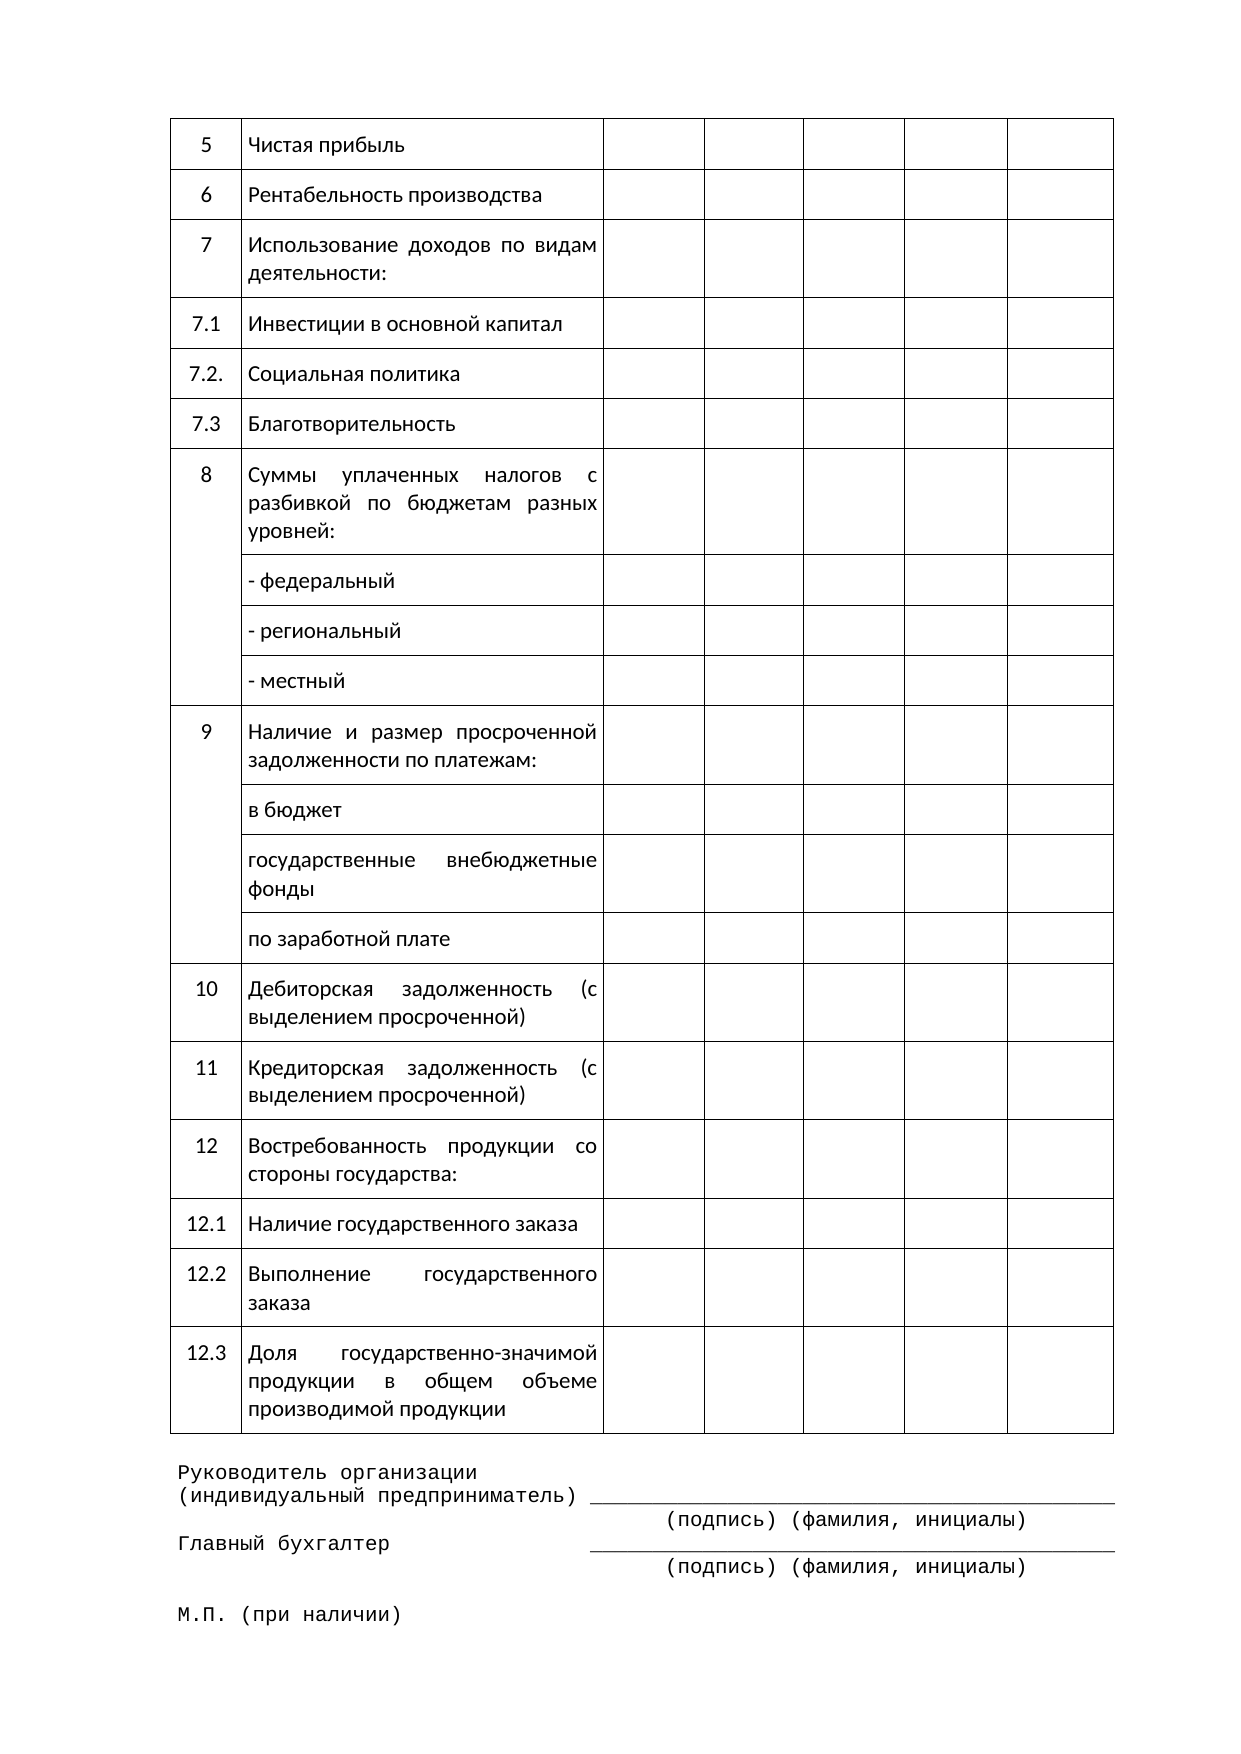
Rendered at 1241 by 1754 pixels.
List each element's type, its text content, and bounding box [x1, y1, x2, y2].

table_cell [905, 1120, 1007, 1198]
table_cell [604, 170, 704, 219]
table_cell государственные внебюджетные фонды [242, 835, 603, 912]
table_cell [905, 555, 1007, 605]
text (подпись) (фамилия, инициалы) [177, 1556, 1152, 1580]
table_cell [804, 785, 904, 834]
table_cell [905, 119, 1007, 168]
table_cell [905, 785, 1007, 834]
table_cell [905, 656, 1007, 705]
table_cell [604, 1327, 704, 1433]
table_cell [905, 835, 1007, 912]
table_cell [604, 119, 704, 168]
table_cell 12.2 [171, 1249, 241, 1326]
text (подпись) (фамилия, инициалы) [177, 1509, 1152, 1533]
table_cell [705, 835, 803, 912]
table_cell в бюджет [242, 785, 603, 834]
table_cell [804, 706, 904, 784]
table_cell [804, 964, 904, 1041]
table_cell 6 [171, 170, 241, 219]
table_cell [1008, 298, 1113, 347]
table_cell [604, 835, 704, 912]
table_cell 12.3 [171, 1327, 241, 1433]
table_cell 7.2. [171, 349, 241, 398]
table_cell [905, 399, 1007, 448]
table_cell [604, 449, 704, 554]
table_cell [705, 555, 803, 605]
table_cell Наличие и размер просроченной задолженности по платежам: [242, 706, 603, 784]
table_cell [905, 170, 1007, 219]
text М.П. (при наличии) [177, 1603, 1152, 1627]
table_cell [1008, 706, 1113, 784]
table_cell [1008, 1327, 1113, 1433]
table_cell [1008, 835, 1113, 912]
table_cell [804, 1327, 904, 1433]
table_cell [705, 220, 803, 297]
table_cell [604, 1042, 704, 1119]
table_cell [804, 1120, 904, 1198]
table_cell [905, 1327, 1007, 1433]
table_cell - федеральный [242, 555, 603, 605]
text (индивидуальный предприниматель) __________________________________________ [177, 1485, 1152, 1509]
table_cell 7 [171, 220, 241, 297]
table_cell Рентабельность производства [242, 170, 603, 219]
table_cell [604, 555, 704, 605]
table_cell Инвестиции в основной капитал [242, 298, 603, 347]
table_cell [804, 1199, 904, 1248]
table_cell [1008, 170, 1113, 219]
table_cell [705, 606, 803, 655]
table_cell Социальная политика [242, 349, 603, 398]
table_cell [804, 555, 904, 605]
table_cell [1008, 349, 1113, 398]
table_cell [804, 170, 904, 219]
table_cell [705, 170, 803, 219]
table_cell 8 [171, 449, 241, 705]
table_cell [705, 1120, 803, 1198]
table_cell [705, 656, 803, 705]
table_cell [604, 298, 704, 347]
table_cell [604, 785, 704, 834]
table_cell [604, 913, 704, 963]
table_cell [905, 1249, 1007, 1326]
table_cell 10 [171, 964, 241, 1041]
table_cell [804, 835, 904, 912]
text Руководитель организации [177, 1462, 1152, 1485]
table_cell 11 [171, 1042, 241, 1119]
table_cell 12.1 [171, 1199, 241, 1248]
table_cell [705, 349, 803, 398]
table_cell Использование доходов по видам деятельности: [242, 220, 603, 297]
table_cell [705, 785, 803, 834]
table_cell [1008, 1199, 1113, 1248]
table_cell - региональный [242, 606, 603, 655]
table_cell [1008, 1249, 1113, 1326]
table_cell [804, 1249, 904, 1326]
table_cell 7.1 [171, 298, 241, 347]
table_cell [1008, 964, 1113, 1041]
table_cell Наличие государственного заказа [242, 1199, 603, 1248]
table_cell [705, 399, 803, 448]
table_cell [905, 1199, 1007, 1248]
table_cell 9 [171, 706, 241, 963]
table_cell [804, 449, 904, 554]
table_cell [604, 1199, 704, 1248]
table_cell Востребованность продукции со стороны государства: [242, 1120, 603, 1198]
table_cell [905, 913, 1007, 963]
table_cell [905, 964, 1007, 1041]
table_cell Суммы уплаченных налогов с разбивкой по бюджетам разных уровней: [242, 449, 603, 554]
table_cell [705, 1327, 803, 1433]
table_cell [604, 606, 704, 655]
table_cell [804, 349, 904, 398]
table_cell Благотворительность [242, 399, 603, 448]
table_cell [905, 349, 1007, 398]
table_cell 5 [171, 119, 241, 168]
table_cell [905, 1042, 1007, 1119]
table_cell [1008, 606, 1113, 655]
table_cell Выполнение государственного заказа [242, 1249, 603, 1326]
table_cell [604, 1249, 704, 1326]
table_cell [905, 220, 1007, 297]
table_cell [705, 964, 803, 1041]
table_cell [705, 1042, 803, 1119]
table_cell Доля государственно-значимой продукции в общем объеме производимой продукции [242, 1327, 603, 1433]
table_cell [905, 706, 1007, 784]
table_cell [1008, 119, 1113, 168]
table_cell Дебиторская задолженность (с выделением просроченной) [242, 964, 603, 1041]
table_cell [705, 1249, 803, 1326]
text Главный бухгалтер __________________________________________ [177, 1533, 1152, 1556]
table_cell [604, 399, 704, 448]
table_cell [1008, 1120, 1113, 1198]
table_cell [1008, 449, 1113, 554]
table_cell [804, 119, 904, 168]
table_cell 12 [171, 1120, 241, 1198]
table_cell [705, 119, 803, 168]
table_cell [705, 706, 803, 784]
table_cell [604, 220, 704, 297]
table_cell [1008, 785, 1113, 834]
table_cell [804, 656, 904, 705]
table_cell [1008, 399, 1113, 448]
table_cell [804, 913, 904, 963]
table_cell Чистая прибыль [242, 119, 603, 168]
table_cell [604, 1120, 704, 1198]
table_cell [705, 913, 803, 963]
table_cell [604, 964, 704, 1041]
table_cell [804, 399, 904, 448]
table_cell [705, 1199, 803, 1248]
table_cell [804, 606, 904, 655]
table_cell [1008, 220, 1113, 297]
table_cell [905, 606, 1007, 655]
table_cell [905, 449, 1007, 554]
table_cell [1008, 1042, 1113, 1119]
table_cell [804, 1042, 904, 1119]
table_cell [1008, 555, 1113, 605]
table_cell [705, 449, 803, 554]
table_cell [604, 349, 704, 398]
table_cell [905, 298, 1007, 347]
table_cell [604, 656, 704, 705]
table_cell [604, 706, 704, 784]
table_cell [1008, 656, 1113, 705]
table_cell Кредиторская задолженность (с выделением просроченной) [242, 1042, 603, 1119]
table_cell [705, 298, 803, 347]
table_cell 7.3 [171, 399, 241, 448]
table_cell [1008, 913, 1113, 963]
table_cell - местный [242, 656, 603, 705]
table_cell по заработной плате [242, 913, 603, 963]
table_cell [804, 298, 904, 347]
table_cell [804, 220, 904, 297]
